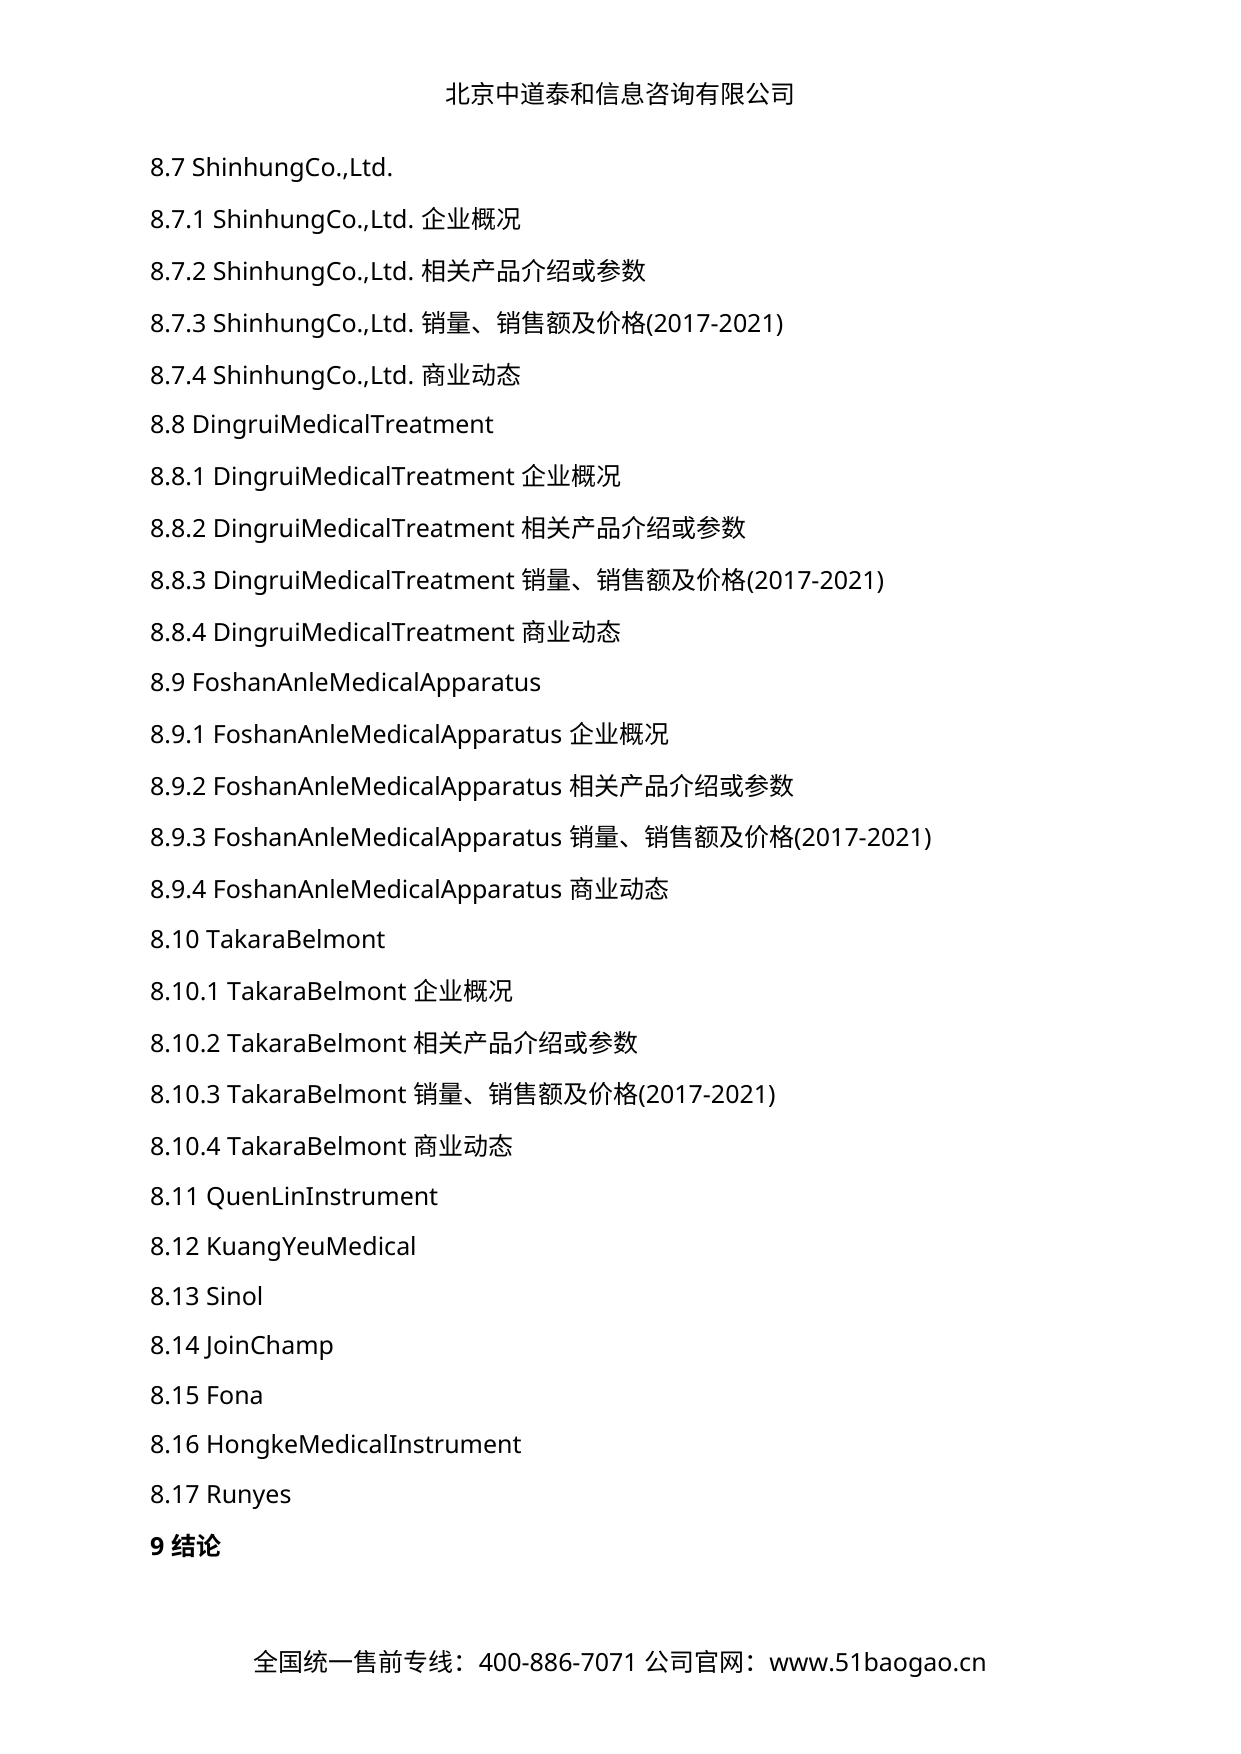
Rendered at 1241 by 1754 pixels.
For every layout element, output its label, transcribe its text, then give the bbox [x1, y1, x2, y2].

text 8.8.3 DingruiMedicalTreatment 销量、销售额及价格(2017-2021) [150, 561, 1090, 597]
text 8.12 KuangYeuMedical [150, 1228, 1090, 1262]
text 8.15 Fona [150, 1377, 1090, 1412]
text 8.9 FoshanAnleMedicalApparatus [150, 664, 1090, 698]
text 8.9.2 FoshanAnleMedicalApparatus 相关产品介绍或参数 [150, 766, 1090, 802]
text 8.14 JoinChamp [150, 1328, 1090, 1362]
text 8.10.1 TakaraBelmont 企业概况 [150, 971, 1090, 1007]
text 8.10.4 TakaraBelmont 商业动态 [150, 1127, 1090, 1163]
text 8.7.4 ShinhungCo.,Ltd. 商业动态 [150, 355, 1090, 392]
text 8.7.1 ShinhungCo.,Ltd. 企业概况 [150, 200, 1090, 236]
text 8.13 Sinol [150, 1278, 1090, 1312]
text 8.8.4 DingruiMedicalTreatment 商业动态 [150, 612, 1090, 649]
text 8.7 ShinhungCo.,Ltd. [150, 150, 1090, 184]
text 8.9.3 FoshanAnleMedicalApparatus 销量、销售额及价格(2017-2021) [150, 818, 1090, 854]
text 8.10.2 TakaraBelmont 相关产品介绍或参数 [150, 1023, 1090, 1059]
text 8.8.2 DingruiMedicalTreatment 相关产品介绍或参数 [150, 509, 1090, 545]
text 8.16 HongkeMedicalInstrument [150, 1427, 1090, 1461]
text 8.7.2 ShinhungCo.,Ltd. 相关产品介绍或参数 [150, 252, 1090, 288]
text 8.7.3 ShinhungCo.,Ltd. 销量、销售额及价格(2017-2021) [150, 303, 1090, 340]
text 8.9.4 FoshanAnleMedicalApparatus 商业动态 [150, 870, 1090, 906]
text 8.11 QuenLinInstrument [150, 1179, 1090, 1213]
text 8.9.1 FoshanAnleMedicalApparatus 企业概况 [150, 714, 1090, 750]
text 8.8 DingruiMedicalTreatment [150, 407, 1090, 441]
text 8.10 TakaraBelmont [150, 922, 1090, 956]
text 8.17 Runyes [150, 1477, 1090, 1511]
text 8.8.1 DingruiMedicalTreatment 企业概况 [150, 457, 1090, 493]
text 8.10.3 TakaraBelmont 销量、销售额及价格(2017-2021) [150, 1075, 1090, 1111]
text 9 结论 [150, 1527, 1090, 1563]
